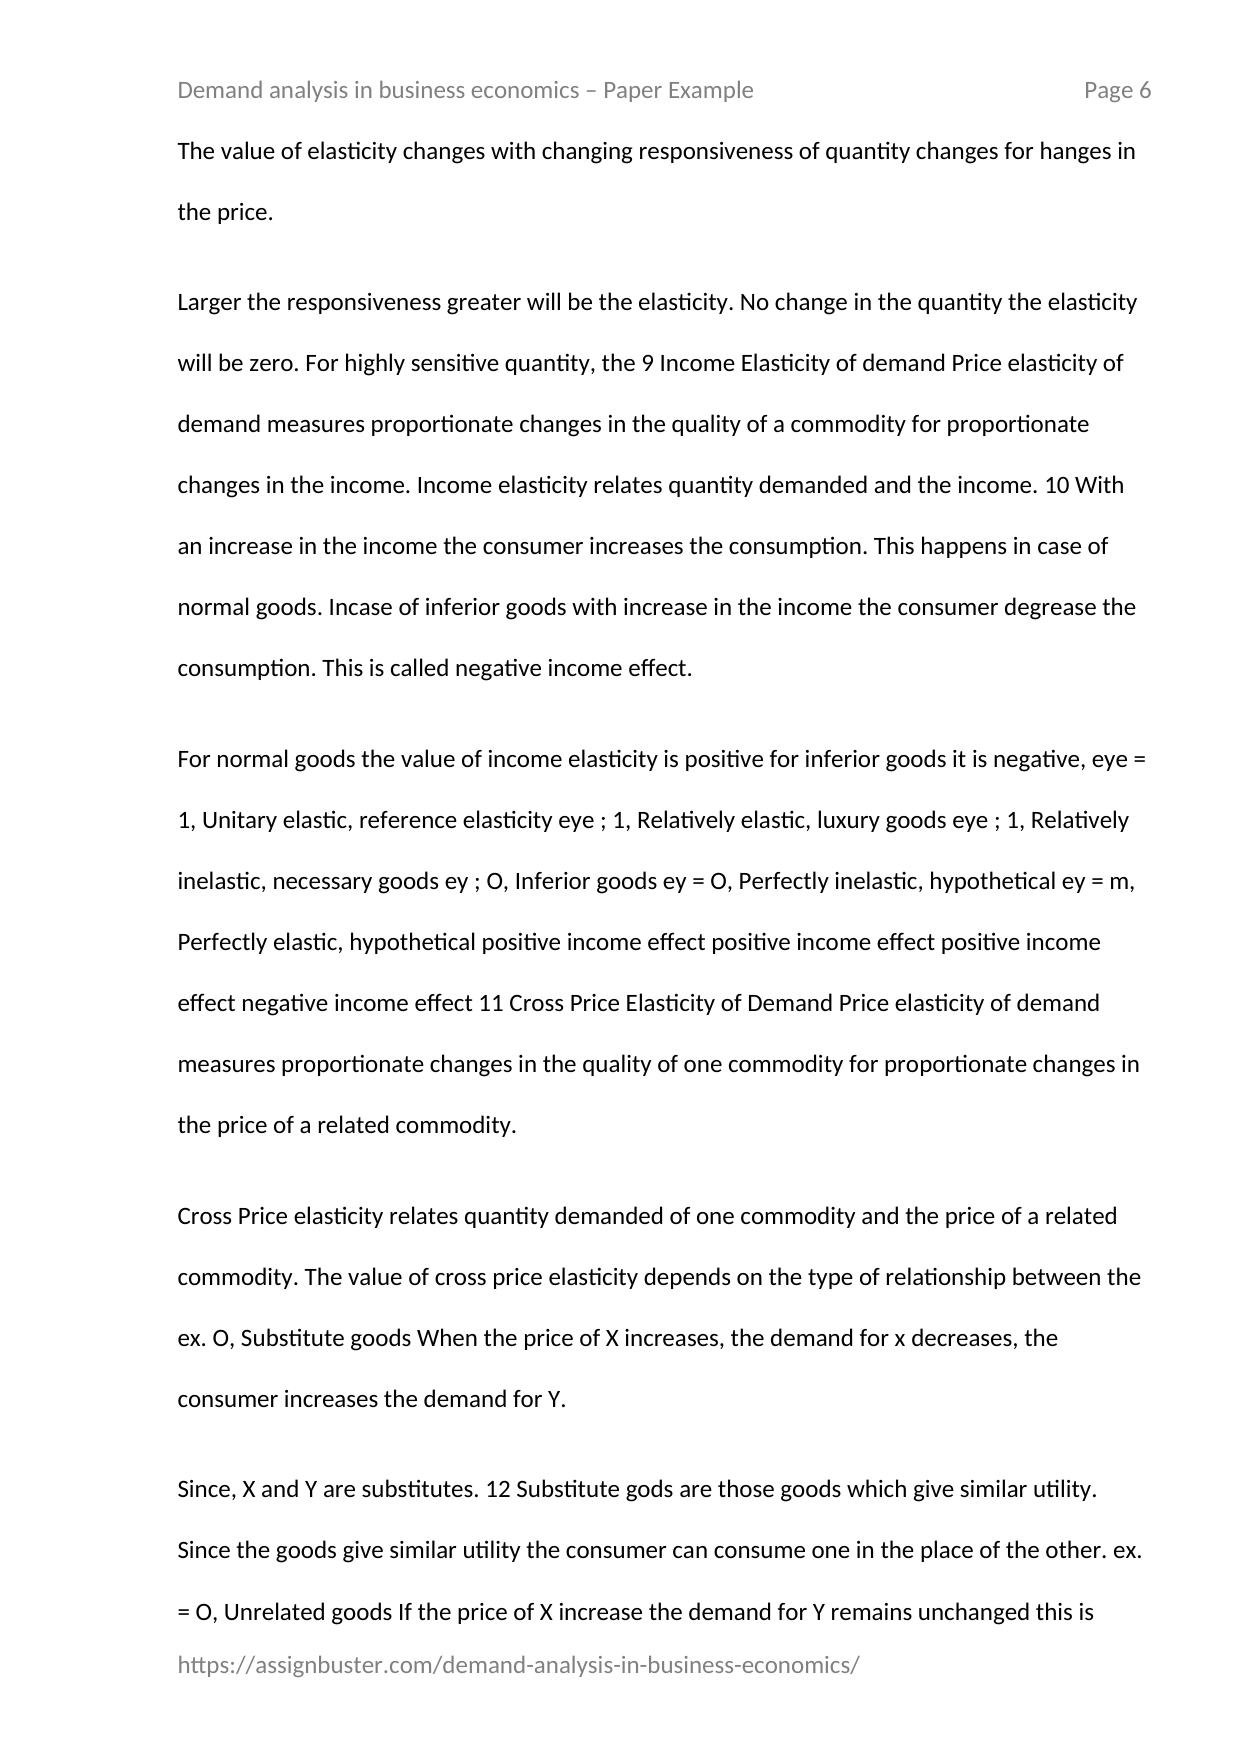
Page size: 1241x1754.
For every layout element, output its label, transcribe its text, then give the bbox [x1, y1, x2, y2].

text Larger the responsiveness greater will be the elasticity. No change in the quantity the elasticity will be zero. For highly sensitive quantity, the 9 Income Elasticity of demand Price elasticity of demand measures proportionate changes in the quality of a commodity for proportionate changes in the income. Income elasticity relates quantity demanded and the income. 10 With an increase in the income the consumer increases the consumption. This happens in case of normal goods. Incase of inferior goods with increase in the income the consumer degrease the consumption. This is called negative income effect. [177, 286, 1152, 683]
text Cross Price elasticity relates quantity demanded of one commodity and the price of a related commodity. The value of cross price elasticity depends on the type of relationship between the ex. O, Substitute goods When the price of X increases, the demand for x decreases, the consumer increases the demand for Y. [177, 1200, 1152, 1413]
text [177, 1473, 1152, 1626]
text For normal goods the value of income elasticity is positive for inferior goods it is negative, eye = 1, Unitary elastic, reference elasticity eye ; 1, Relatively elastic, luxury goods eye ; 1, Relatively inelastic, necessary goods ey ; O, Inferior goods ey = O, Perfectly inelastic, hypothetical ey = m, Perfectly elastic, hypothetical positive income effect positive income effect positive income effect negative income effect 11 Cross Price Elasticity of Demand Price elasticity of demand measures proportionate changes in the quality of one commodity for proportionate changes in the price of a related commodity. [177, 743, 1152, 1140]
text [177, 135, 1152, 226]
